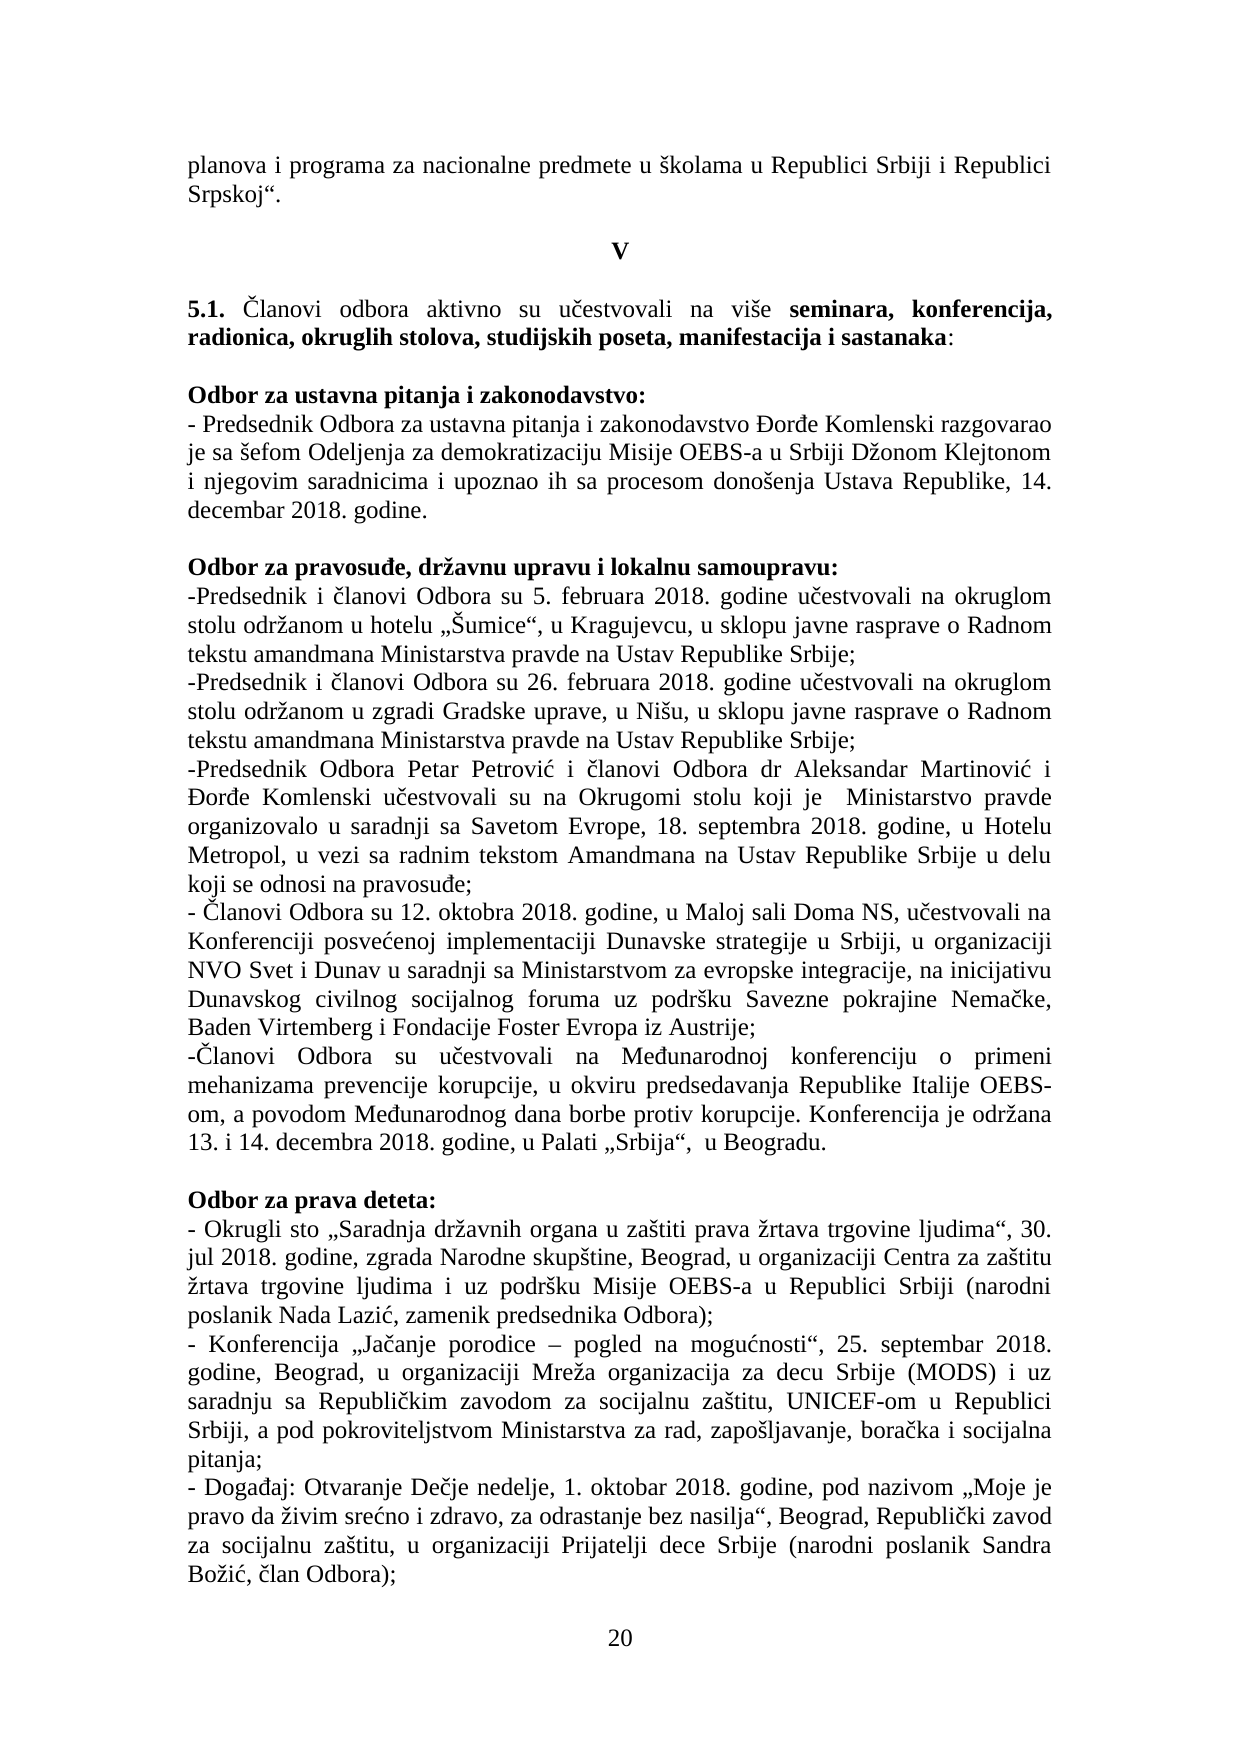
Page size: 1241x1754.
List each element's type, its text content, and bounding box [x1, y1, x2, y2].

text - Događaj: Otvaranje Dečje nedelje, 1. oktobar 2018. godine, pod nazivom „Moje je pravo da živim srećno i zdravo, za odrastanje bez nasilja“, Beograd, Republički zavod za socijalnu zaštitu, u organizaciji Prijatelji dece Srbije (narodni poslanik Sandra Božić, član Odbora); [187, 1472, 1053, 1587]
text 5.1. Članovi odbora aktivno su učestvovali na više seminara, konferencija, radionica, okruglih stolova, studijskih poseta, manifestacija i sastanaka: [187, 294, 1053, 351]
text -Predsednik i članovi Odbora su 5. februara 2018. godine učestvovali na okruglom stolu održanom u hotelu „Šumice“, u Kragujevcu, u sklopu javne rasprave o Radnom tekstu amandmana Ministarstva pravde na Ustav Republike Srbije; [187, 581, 1053, 667]
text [187, 150, 1053, 207]
text Odbor za pravosuđe, državnu upravu i lokalnu samoupravu: [187, 552, 1053, 581]
text Odbor za ustavna pitanja i zakonodavstvo: [187, 380, 1053, 409]
text - Članovi Odbora su 12. oktobra 2018. godine, u Maloj sali Doma NS, učestvovali na Konferenciji posvećenoj implementaciji Dunavske strategije u Srbiji, u organizaciji NVO Svet i Dunav u saradnji sa Ministarstvom za evropske integracije, na inicijativu Dunavskog civilnog socijalnog foruma uz podršku Savezne pokrajine Nemačke, Baden Virtemberg i Fondacije Foster Evropa iz Austrije; [187, 897, 1053, 1041]
text V [187, 236, 1053, 265]
text - Konferencija „Jačanje porodice – pogled na mogućnosti“, 25. septembar 2018. godine, Beograd, u organizaciji Mreža organizacija za decu Srbije (MODS) i uz saradnju sa Republičkim zavodom za socijalnu zaštitu, UNICEF-om u Republici Srbiji, a pod pokroviteljstvom Ministarstva za rad, zapošljavanje, boračka i socijalna pitanja; [187, 1329, 1053, 1472]
text Odbor za prava deteta: [187, 1185, 1053, 1214]
text -Predsednik i članovi Odbora su 26. februara 2018. godine učestvovali na okruglom stolu održanom u zgradi Gradske uprave, u Nišu, u sklopu javne rasprave o Radnom tekstu amandmana Ministarstva pravde na Ustav Republike Srbije; [187, 667, 1053, 754]
text - Predsednik Odbora za ustavna pitanja i zakonodavstvo Đorđe Komlenski razgovarao je sa šefom Odeljenja za demokratizaciju Misije OEBS-a u Srbiji Džonom Klejtonom i njegovim saradnicima i upoznao ih sa procesom donošenja Ustava Republike, 14. decembar 2018. godine. [187, 409, 1053, 524]
text - Okrugli sto „Saradnja državnih organa u zaštiti prava žrtava trgovine ljudima“, 30. jul 2018. godine, zgrada Narodne skupštine, Beograd, u organizaciji Centra za zaštitu žrtava trgovine ljudima i uz podršku Misije OEBS-a u Republici Srbiji (narodni poslanik Nada Lazić, zamenik predsednika Odbora); [187, 1214, 1053, 1329]
text -Članovi Odbora su učestvovali na Međunarodnoj konferenciju o primeni mehanizama prevencije korupcije, u okviru predsedavanja Republike Italije OEBS-om, a povodom Međunarodnog dana borbe protiv korupcije. Konferencija je održana 13. i 14. decembra 2018. godine, u Palati „Srbija“, u Beogradu. [187, 1041, 1053, 1156]
text -Predsednik Odbora Petar Petrović i članovi Odbora dr Aleksandar Martinović i Đorđe Komlenski učestvovali su na Okrugomi stolu koji je Ministarstvo pravde organizovalo u saradnji sa Savetom Evrope, 18. septembra 2018. godine, u Hotelu Metropol, u vezi sa radnim tekstom Amandmana na Ustav Republike Srbije u delu koji se odnosi na pravosuđe; [187, 754, 1053, 897]
